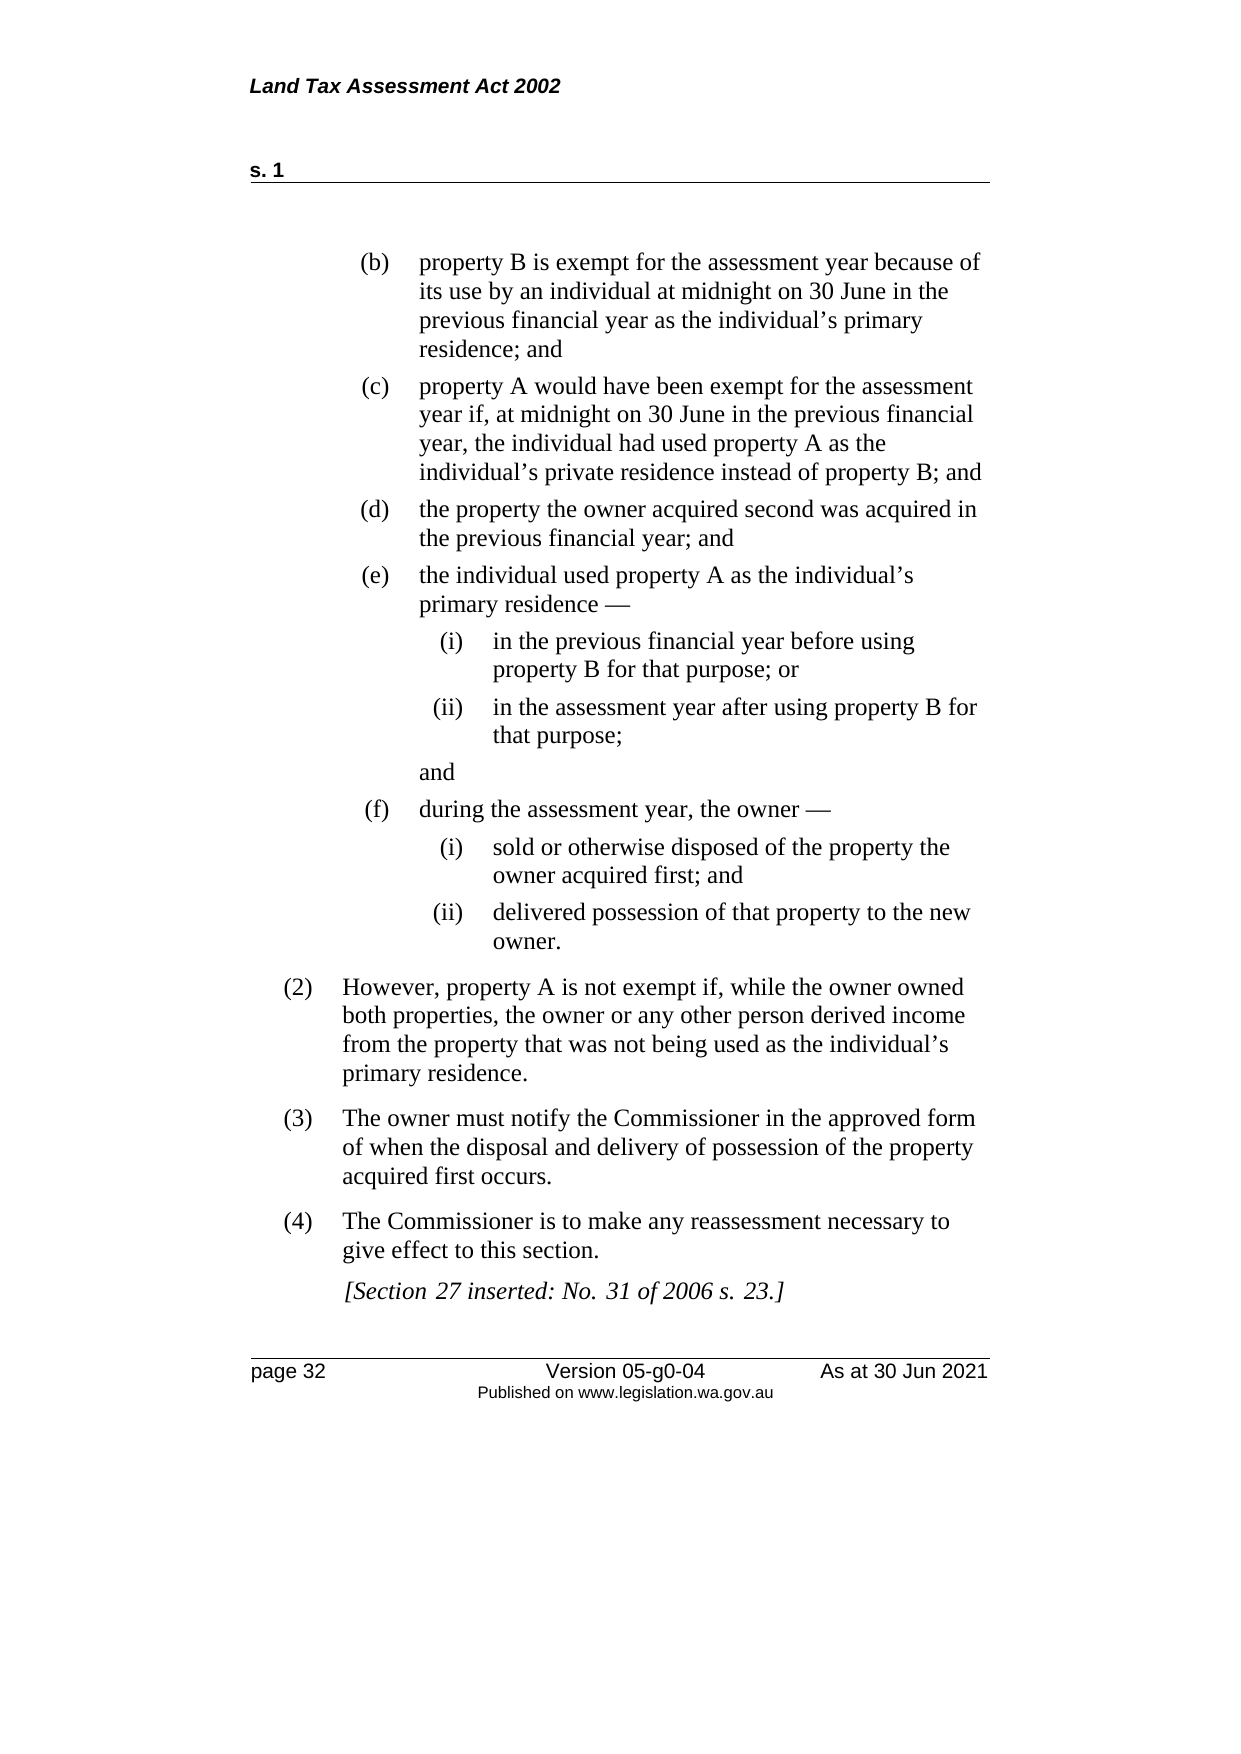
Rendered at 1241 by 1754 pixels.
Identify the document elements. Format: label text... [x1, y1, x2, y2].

text (c) property A would have been exempt for the assessment year if, at midnight on 30 June in the previous financial year, the individual had used property A as the individual’s private residence instead of property B; and [251, 371, 990, 486]
text (ii) delivered possession of that property to the new owner. [251, 897, 990, 955]
text (b) property B is exempt for the assessment year because of its use by an individual at midnight on 30 June in the previous financial year as the individual’s primary residence; and [251, 247, 990, 362]
text (2) However, property A is not exempt if, while the owner owned both properties, the owner or any other person derived income from the property that was not being used as the individual’s primary residence. [251, 972, 990, 1087]
text (3) The owner must notify the Commissioner in the approved form of when the disposal and delivery of possession of the property acquired first occurs. [251, 1103, 990, 1189]
text (f) during the assessment year, the owner — [251, 794, 990, 823]
text (4) The Commissioner is to make any reassessment necessary to give effect to this section. [251, 1206, 990, 1264]
text (e) the individual used property A as the individual’s primary residence — [251, 560, 990, 617]
text (ii) in the assessment year after using property B for that purpose; [251, 692, 990, 749]
text (i) sold or otherwise disposed of the property the owner acquired first; and [251, 832, 990, 889]
text (i) in the previous financial year before using property B for that purpose; or [251, 626, 990, 683]
text (d) the property the owner acquired second was acquired in the previous financial year; and [251, 494, 990, 552]
text and [251, 757, 990, 786]
text [Section 27 inserted: No. 31 of 2006 s. 23.] [251, 1276, 990, 1305]
